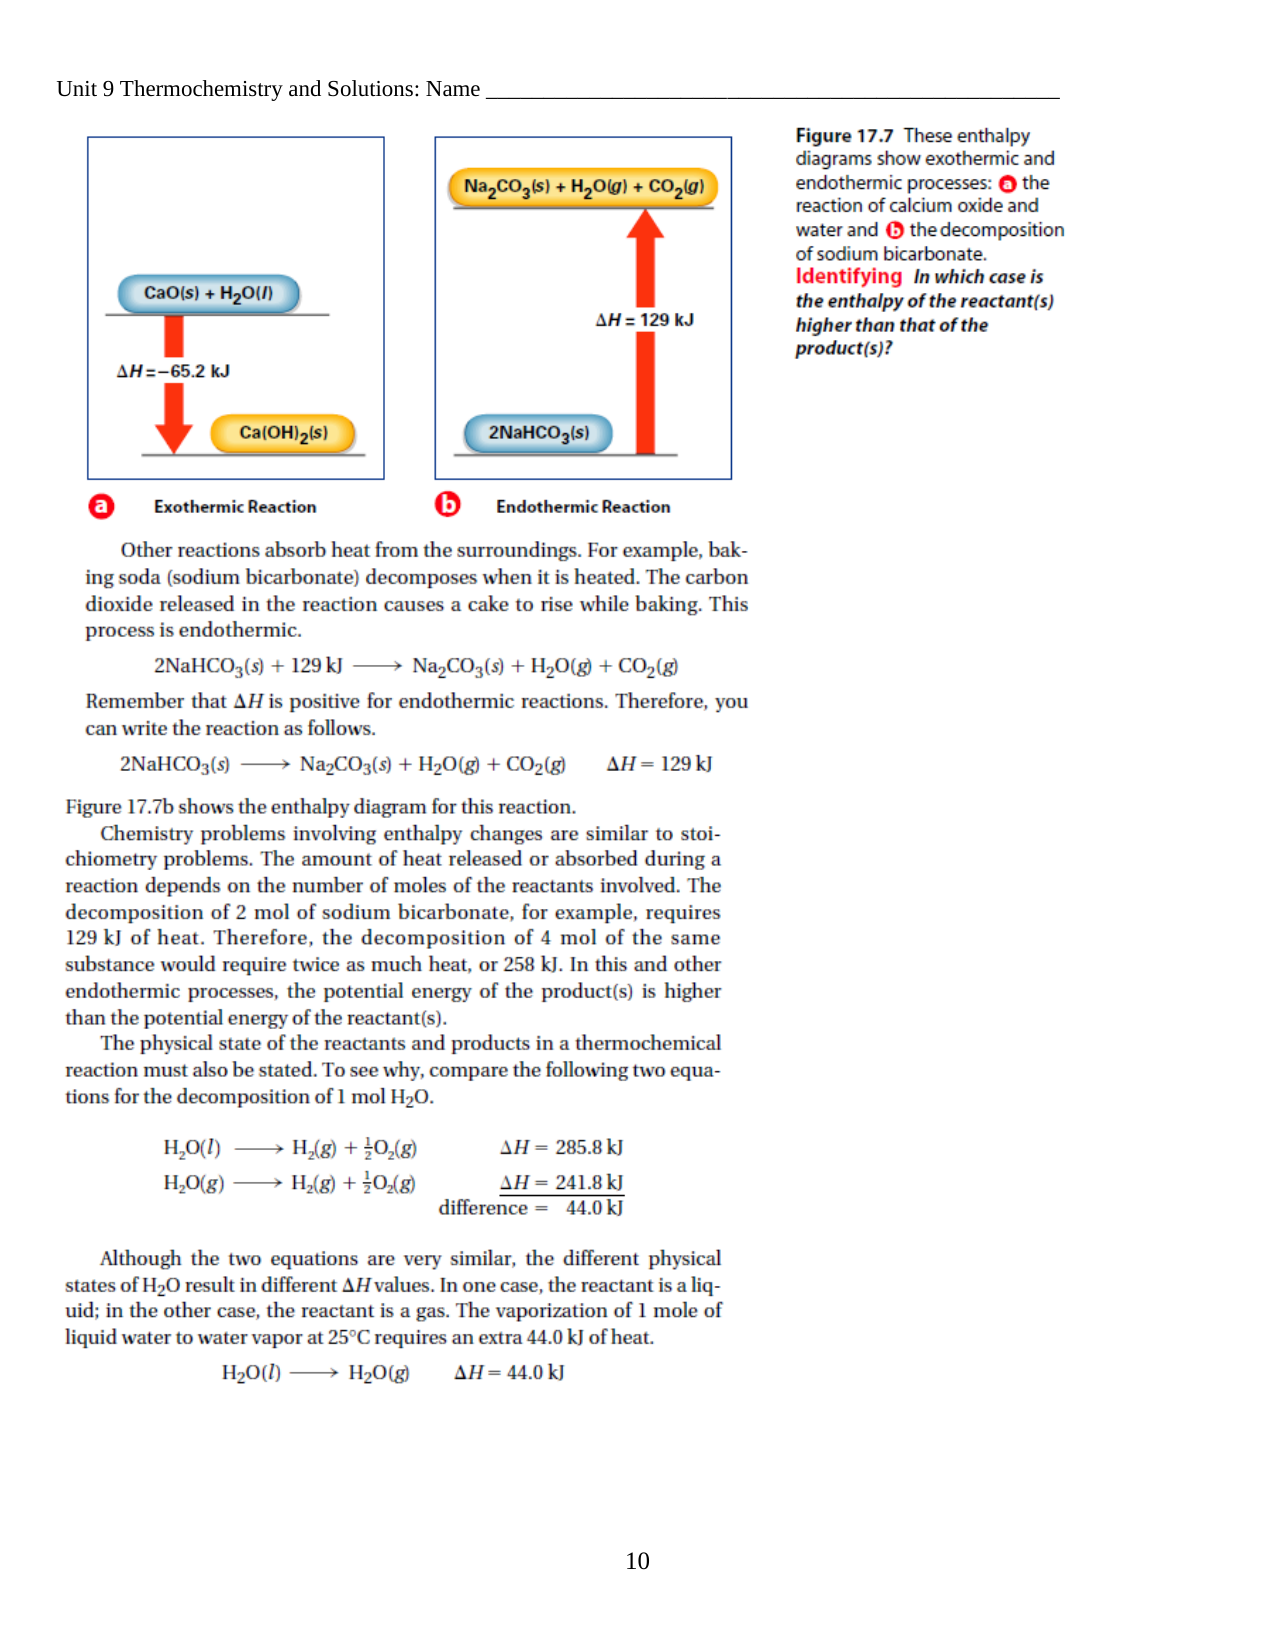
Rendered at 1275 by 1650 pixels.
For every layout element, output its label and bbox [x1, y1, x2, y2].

picture [56, 101, 1104, 1392]
